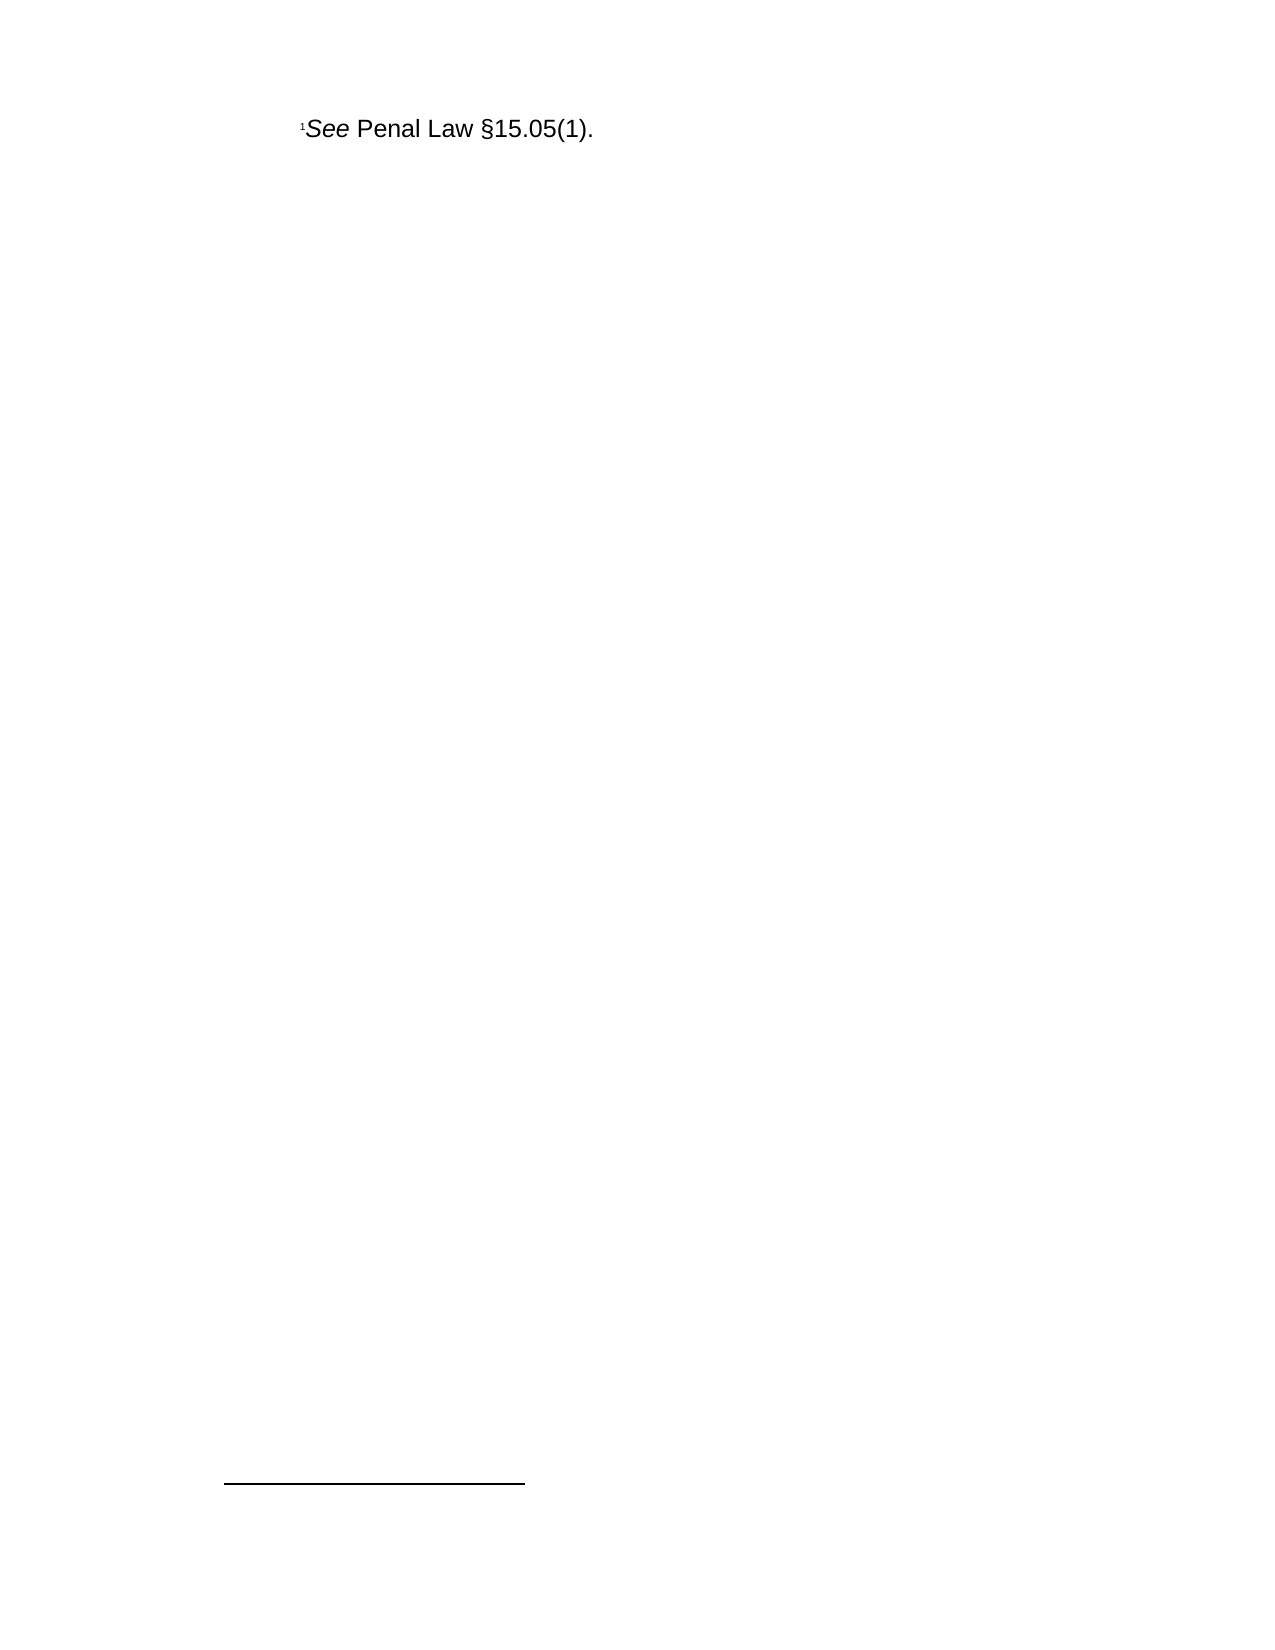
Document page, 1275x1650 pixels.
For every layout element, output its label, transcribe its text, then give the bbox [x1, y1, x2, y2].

text 1See Penal Law §15.05(1). [299, 112, 1054, 144]
